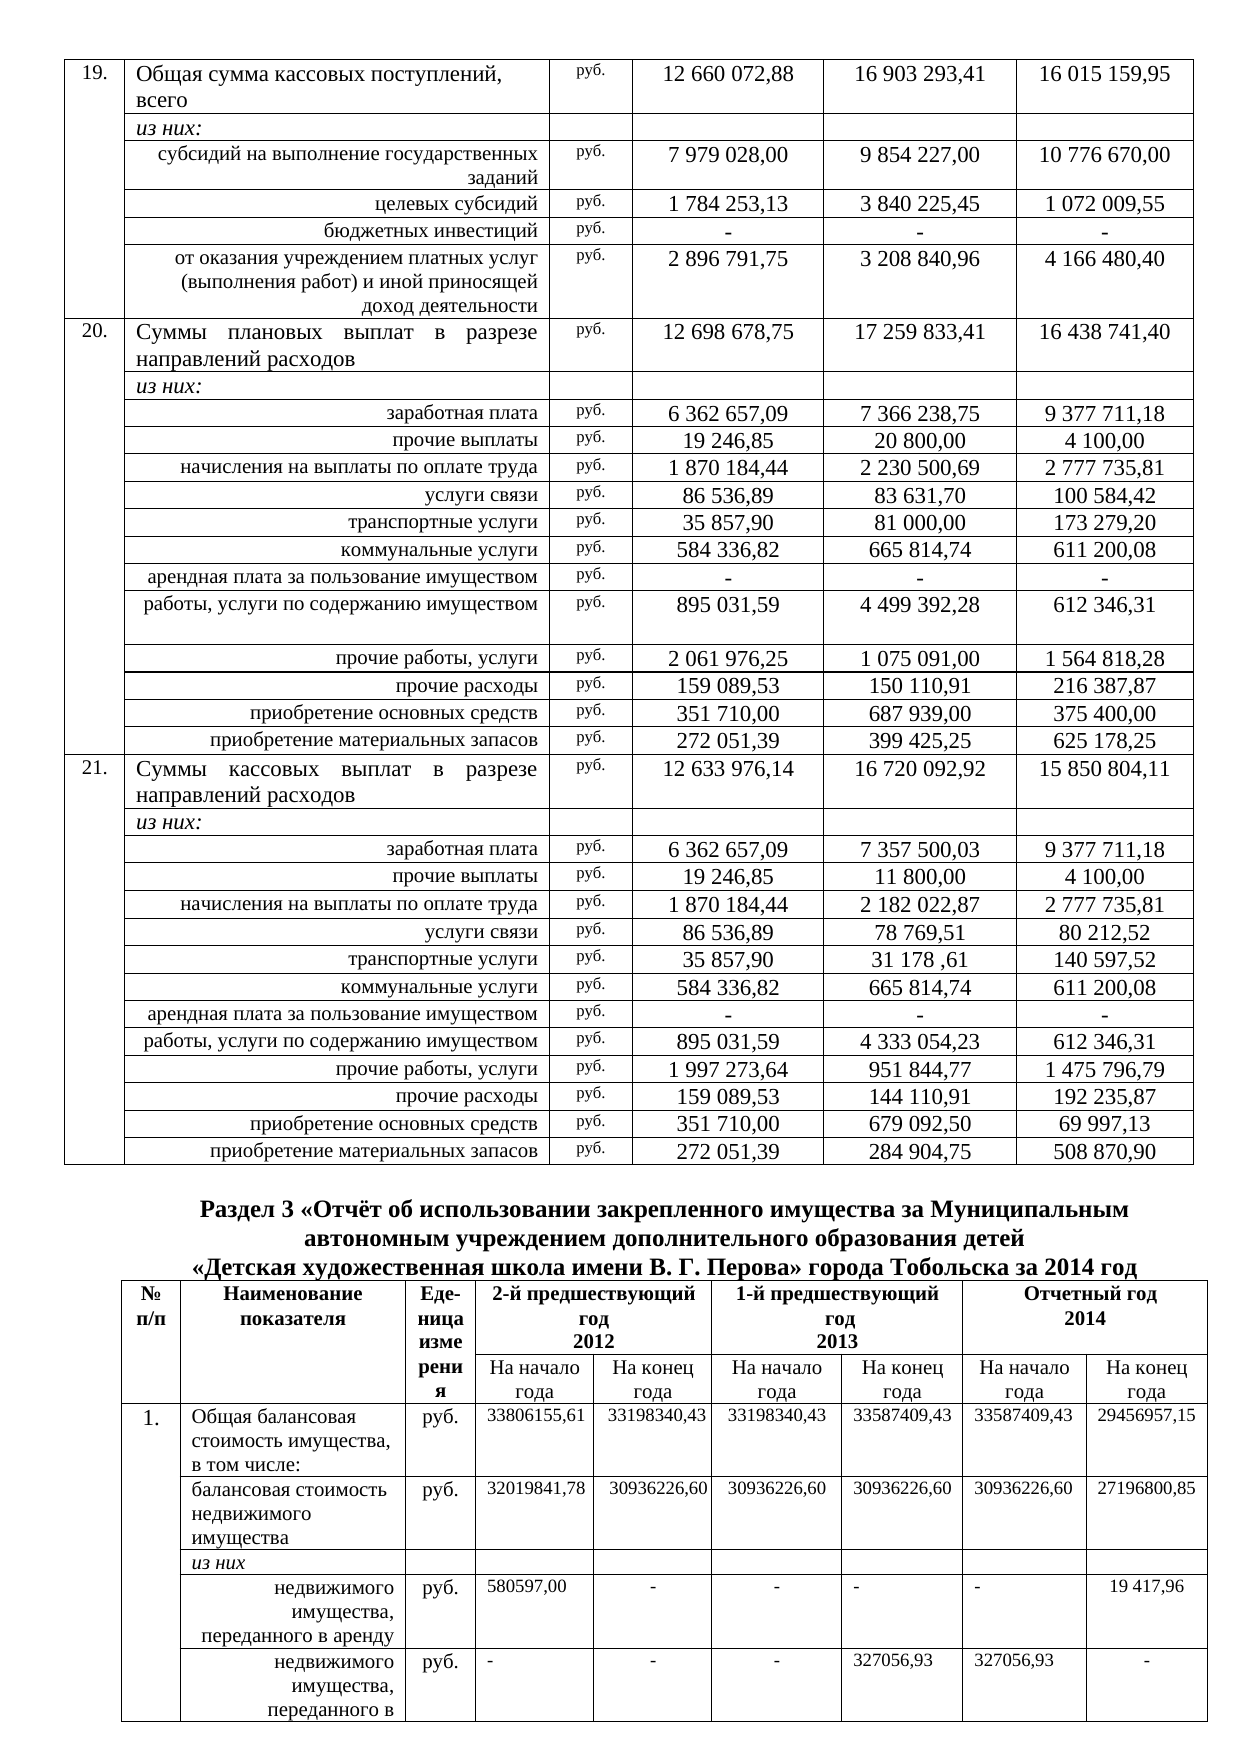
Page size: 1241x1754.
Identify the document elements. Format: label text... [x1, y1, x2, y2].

table_cell 6 362 657,09 [633, 836, 823, 862]
table_cell руб. [550, 727, 632, 754]
table_cell 9 854 227,00 [824, 141, 1016, 189]
text Раздел 3 «Отчёт об использовании закрепленного имущества за Муниципальным автономным учреждением дополнительного образования детей [177, 1194, 1152, 1252]
table_cell 1 475 796,79 [1017, 1056, 1193, 1082]
table_cell 272 051,39 [633, 727, 823, 754]
table_cell - [1017, 218, 1193, 244]
table_cell [406, 1550, 475, 1574]
table_cell начисления на выплаты по оплате труда [125, 891, 549, 918]
table_cell 611 200,08 [1017, 974, 1193, 1000]
table_cell 10 776 670,00 [1017, 141, 1193, 189]
table_cell 895 031,59 [633, 591, 823, 644]
table_cell 80 212,52 [1017, 919, 1193, 945]
table_cell руб. [550, 319, 632, 371]
table_cell руб. [550, 645, 632, 671]
table_cell 2 777 735,81 [1017, 891, 1193, 918]
table_cell из них: [125, 372, 549, 398]
table_cell 86 536,89 [633, 919, 823, 945]
table_cell [824, 114, 1016, 140]
table_cell руб. [550, 482, 632, 508]
table_cell из них [181, 1550, 405, 1574]
table_cell транспортные услуги [125, 946, 549, 972]
table_cell 30936226,60 [963, 1477, 1086, 1549]
table_cell [633, 114, 823, 140]
table_cell 4 499 392,28 [824, 591, 1016, 644]
table_cell руб. [550, 454, 632, 481]
table_cell 327056,93 [842, 1649, 962, 1721]
table_cell руб. [550, 891, 632, 918]
table_cell 140 597,52 [1017, 946, 1193, 972]
table_cell 69 997,13 [1017, 1111, 1193, 1137]
table_cell 272 051,39 [633, 1138, 823, 1164]
table_cell 1 870 184,44 [633, 454, 823, 481]
table_cell 2 896 791,75 [633, 245, 823, 317]
table_cell 1 072 009,55 [1017, 190, 1193, 217]
table_cell приобретение основных средств [125, 700, 549, 726]
table_cell 16 015 159,95 [1017, 60, 1193, 113]
table_cell 216 387,87 [1017, 673, 1193, 699]
table_cell недвижимого имущества, переданного в аренду [181, 1575, 405, 1647]
table_cell На начало года [476, 1355, 593, 1403]
table_cell [712, 1550, 841, 1574]
table_cell Суммы кассовых выплат в разрезе направлений расходов [125, 755, 549, 807]
table_cell 35 857,90 [633, 509, 823, 536]
table_cell руб. [550, 673, 632, 699]
table_cell целевых субсидий [125, 190, 549, 217]
table_cell 11 800,00 [824, 863, 1016, 889]
table_cell арендная плата за пользование имуществом [125, 1001, 549, 1027]
table_cell [1017, 114, 1193, 140]
table_cell 192 235,87 [1017, 1083, 1193, 1109]
table_cell Суммы плановых выплат в разрезе направлений расходов [125, 319, 549, 371]
table_cell 21. [65, 755, 124, 1164]
table_cell На конец года [842, 1355, 962, 1403]
table_cell руб. [550, 863, 632, 889]
table_cell 159 089,53 [633, 1083, 823, 1109]
table_cell 4 100,00 [1017, 863, 1193, 889]
table_cell 150 110,91 [824, 673, 1016, 699]
table_cell - [963, 1575, 1086, 1647]
table_cell руб. [550, 1001, 632, 1027]
table_cell транспортные услуги [125, 509, 549, 536]
table_cell 33806155,61 [476, 1404, 593, 1476]
table_cell 7 357 500,03 [824, 836, 1016, 862]
table_cell [1087, 1550, 1207, 1574]
table_cell 1 997 273,64 [633, 1056, 823, 1082]
table_cell 33198340,43 [594, 1404, 711, 1476]
table_cell На начало года [712, 1355, 841, 1403]
table_cell 399 425,25 [824, 727, 1016, 754]
table_cell 1. [122, 1404, 180, 1721]
table_cell [594, 1550, 711, 1574]
table_cell 612 346,31 [1017, 1028, 1193, 1055]
table_cell руб. [550, 1138, 632, 1164]
table_header Еде- ница измерения [406, 1281, 475, 1403]
table_cell заработная плата [125, 836, 549, 862]
table_cell 375 400,00 [1017, 700, 1193, 726]
text «Детская художественная школа имени В. Г. Перова» города Тобольска за 2014 год [177, 1252, 1152, 1280]
table_cell прочие выплаты [125, 863, 549, 889]
table_cell руб. [550, 700, 632, 726]
table_cell - [824, 218, 1016, 244]
table_cell 665 814,74 [824, 974, 1016, 1000]
table_cell Общая балансовая стоимость имущества, в том числе: [181, 1404, 405, 1476]
table_cell 16 720 092,92 [824, 755, 1016, 807]
table_cell прочие работы, услуги [125, 1056, 549, 1082]
table_cell руб. [550, 509, 632, 536]
table_cell 33587409,43 [842, 1404, 962, 1476]
table_cell бюджетных инвестиций [125, 218, 549, 244]
table_cell - [633, 218, 823, 244]
table_cell - [594, 1575, 711, 1647]
table_cell руб. [550, 836, 632, 862]
table_cell 15 850 804,11 [1017, 755, 1193, 807]
table_cell 17 259 833,41 [824, 319, 1016, 371]
table_cell приобретение основных средств [125, 1111, 549, 1137]
table_cell 31 178 ,61 [824, 946, 1016, 972]
table_cell руб. [406, 1649, 475, 1721]
table_cell - [824, 564, 1016, 590]
table_cell [550, 114, 632, 140]
table_cell 19 417,96 [1087, 1575, 1207, 1647]
table_cell руб. [550, 974, 632, 1000]
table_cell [125, 141, 549, 189]
table_cell руб. [550, 60, 632, 113]
table_cell 508 870,90 [1017, 1138, 1193, 1164]
table_cell - [1087, 1649, 1207, 1721]
table_cell арендная плата за пользование имуществом [125, 564, 549, 590]
table_cell 86 536,89 [633, 482, 823, 508]
table_cell прочие расходы [125, 673, 549, 699]
table_cell 4 333 054,23 [824, 1028, 1016, 1055]
table_header Наименование показателя [181, 1281, 405, 1403]
table_cell руб. [550, 190, 632, 217]
table_cell 3 840 225,45 [824, 190, 1016, 217]
table_header Отчетный год 2014 [963, 1281, 1207, 1353]
table_cell 665 814,74 [824, 537, 1016, 563]
table_cell 12 660 072,88 [633, 60, 823, 113]
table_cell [181, 1649, 405, 1721]
table_cell 32019841,78 [476, 1477, 593, 1549]
table_cell 81 000,00 [824, 509, 1016, 536]
table_cell [633, 372, 823, 398]
table_cell 159 089,53 [633, 673, 823, 699]
table_cell 19 246,85 [633, 427, 823, 453]
table_cell 30936226,60 [842, 1477, 962, 1549]
table_cell 78 769,51 [824, 919, 1016, 945]
table_cell приобретение материальных запасов [125, 1138, 549, 1164]
table_cell руб. [550, 1028, 632, 1055]
table_cell На конец года [1087, 1355, 1207, 1403]
table_cell руб. [406, 1575, 475, 1647]
table_cell 7 366 238,75 [824, 400, 1016, 426]
table_cell 1 784 253,13 [633, 190, 823, 217]
table_cell от оказания учреждением платных услуг (выполнения работ) и иной приносящей доход деятельности [125, 245, 549, 317]
table_cell Общая сумма кассовых поступлений, всего [125, 60, 549, 113]
table_cell - [476, 1649, 593, 1721]
table_cell 3 208 840,96 [824, 245, 1016, 317]
table_cell прочие выплаты [125, 427, 549, 453]
table_cell - [712, 1575, 841, 1647]
table_cell На начало года [963, 1355, 1086, 1403]
table_cell 2 061 976,25 [633, 645, 823, 671]
table_cell коммунальные услуги [125, 537, 549, 563]
table_cell руб. [406, 1404, 475, 1476]
table_cell руб. [550, 919, 632, 945]
table_cell - [712, 1649, 841, 1721]
table_cell 173 279,20 [1017, 509, 1193, 536]
table_cell 951 844,77 [824, 1056, 1016, 1082]
table_cell 625 178,25 [1017, 727, 1193, 754]
table_cell руб. [550, 591, 632, 644]
table_cell 612 346,31 [1017, 591, 1193, 644]
table_cell 2 777 735,81 [1017, 454, 1193, 481]
table_cell руб. [406, 1477, 475, 1549]
table_cell руб. [550, 755, 632, 807]
table_cell [476, 1550, 593, 1574]
table_cell 584 336,82 [633, 537, 823, 563]
table_cell 20. [65, 319, 124, 754]
table_cell 679 092,50 [824, 1111, 1016, 1137]
table_cell 580597,00 [476, 1575, 593, 1647]
table_cell 33587409,43 [963, 1404, 1086, 1476]
table_cell руб. [550, 537, 632, 563]
table_cell руб. [550, 564, 632, 590]
table_cell [550, 372, 632, 398]
table_cell 687 939,00 [824, 700, 1016, 726]
table_cell приобретение материальных запасов [125, 727, 549, 754]
table_cell 1 075 091,00 [824, 645, 1016, 671]
table_cell руб. [550, 1111, 632, 1137]
table_cell балансовая стоимость недвижимого имущества [181, 1477, 405, 1549]
table_cell 16 438 741,40 [1017, 319, 1193, 371]
table_cell 20 800,00 [824, 427, 1016, 453]
table_cell 19. [65, 60, 124, 317]
table_cell 27196800,85 [1087, 1477, 1207, 1549]
table_cell [963, 1550, 1086, 1574]
table_cell 35 857,90 [633, 946, 823, 972]
table_cell - [594, 1649, 711, 1721]
table_cell 30936226,60 [712, 1477, 841, 1549]
table_cell 584 336,82 [633, 974, 823, 1000]
table_cell прочие расходы [125, 1083, 549, 1109]
table_cell - [824, 1001, 1016, 1027]
table_cell услуги связи [125, 919, 549, 945]
table_cell [550, 809, 632, 835]
table_cell [842, 1550, 962, 1574]
table_cell прочие работы, услуги [125, 645, 549, 671]
table_cell 351 710,00 [633, 700, 823, 726]
table_cell 83 631,70 [824, 482, 1016, 508]
table_cell 351 710,00 [633, 1111, 823, 1137]
table_cell 9 377 711,18 [1017, 836, 1193, 862]
table_cell [1017, 372, 1193, 398]
table_cell [633, 809, 823, 835]
table_cell 327056,93 [963, 1649, 1086, 1721]
table_cell [1017, 809, 1193, 835]
table_cell из них: [125, 809, 549, 835]
table_cell 33198340,43 [712, 1404, 841, 1476]
table_cell 6 362 657,09 [633, 400, 823, 426]
table_cell - [842, 1575, 962, 1647]
table_cell 1 564 818,28 [1017, 645, 1193, 671]
table_header 1-й предшествующий год 2013 [712, 1281, 962, 1353]
table_cell На конец года [594, 1355, 711, 1403]
table_cell руб. [550, 245, 632, 317]
table_cell руб. [550, 218, 632, 244]
table_cell 1 870 184,44 [633, 891, 823, 918]
table_cell руб. [550, 1056, 632, 1082]
table_cell коммунальные услуги [125, 974, 549, 1000]
table_cell 2 182 022,87 [824, 891, 1016, 918]
table_cell из них: [125, 114, 549, 140]
table_cell 144 110,91 [824, 1083, 1016, 1109]
table_cell - [633, 1001, 823, 1027]
table_cell руб. [550, 1083, 632, 1109]
table_header № п/п [122, 1281, 180, 1403]
table_cell руб. [550, 141, 632, 189]
table_cell услуги связи [125, 482, 549, 508]
table_cell 29456957,15 [1087, 1404, 1207, 1476]
table_cell 19 246,85 [633, 863, 823, 889]
table_cell работы, услуги по содержанию имуществом [125, 1028, 549, 1055]
table_cell 9 377 711,18 [1017, 400, 1193, 426]
table_cell 895 031,59 [633, 1028, 823, 1055]
table_cell начисления на выплаты по оплате труда [125, 454, 549, 481]
table_cell руб. [550, 427, 632, 453]
table_cell 284 904,75 [824, 1138, 1016, 1164]
table_cell руб. [550, 946, 632, 972]
table_cell 30936226,60 [594, 1477, 711, 1549]
table_cell руб. [550, 400, 632, 426]
table_cell [824, 809, 1016, 835]
table_cell 16 903 293,41 [824, 60, 1016, 113]
table_cell 100 584,42 [1017, 482, 1193, 508]
table_header 2-й предшествующий год 2012 [476, 1281, 711, 1353]
table_cell - [1017, 1001, 1193, 1027]
table_cell 12 698 678,75 [633, 319, 823, 371]
table_cell [824, 372, 1016, 398]
table_cell 7 979 028,00 [633, 141, 823, 189]
table_cell 12 633 976,14 [633, 755, 823, 807]
table_cell 611 200,08 [1017, 537, 1193, 563]
table_cell 4 100,00 [1017, 427, 1193, 453]
table_cell заработная плата [125, 400, 549, 426]
table_cell - [1017, 564, 1193, 590]
table_cell 2 230 500,69 [824, 454, 1016, 481]
table_cell - [633, 564, 823, 590]
table_cell работы, услуги по содержанию имуществом [125, 591, 549, 644]
table_cell 4 166 480,40 [1017, 245, 1193, 317]
